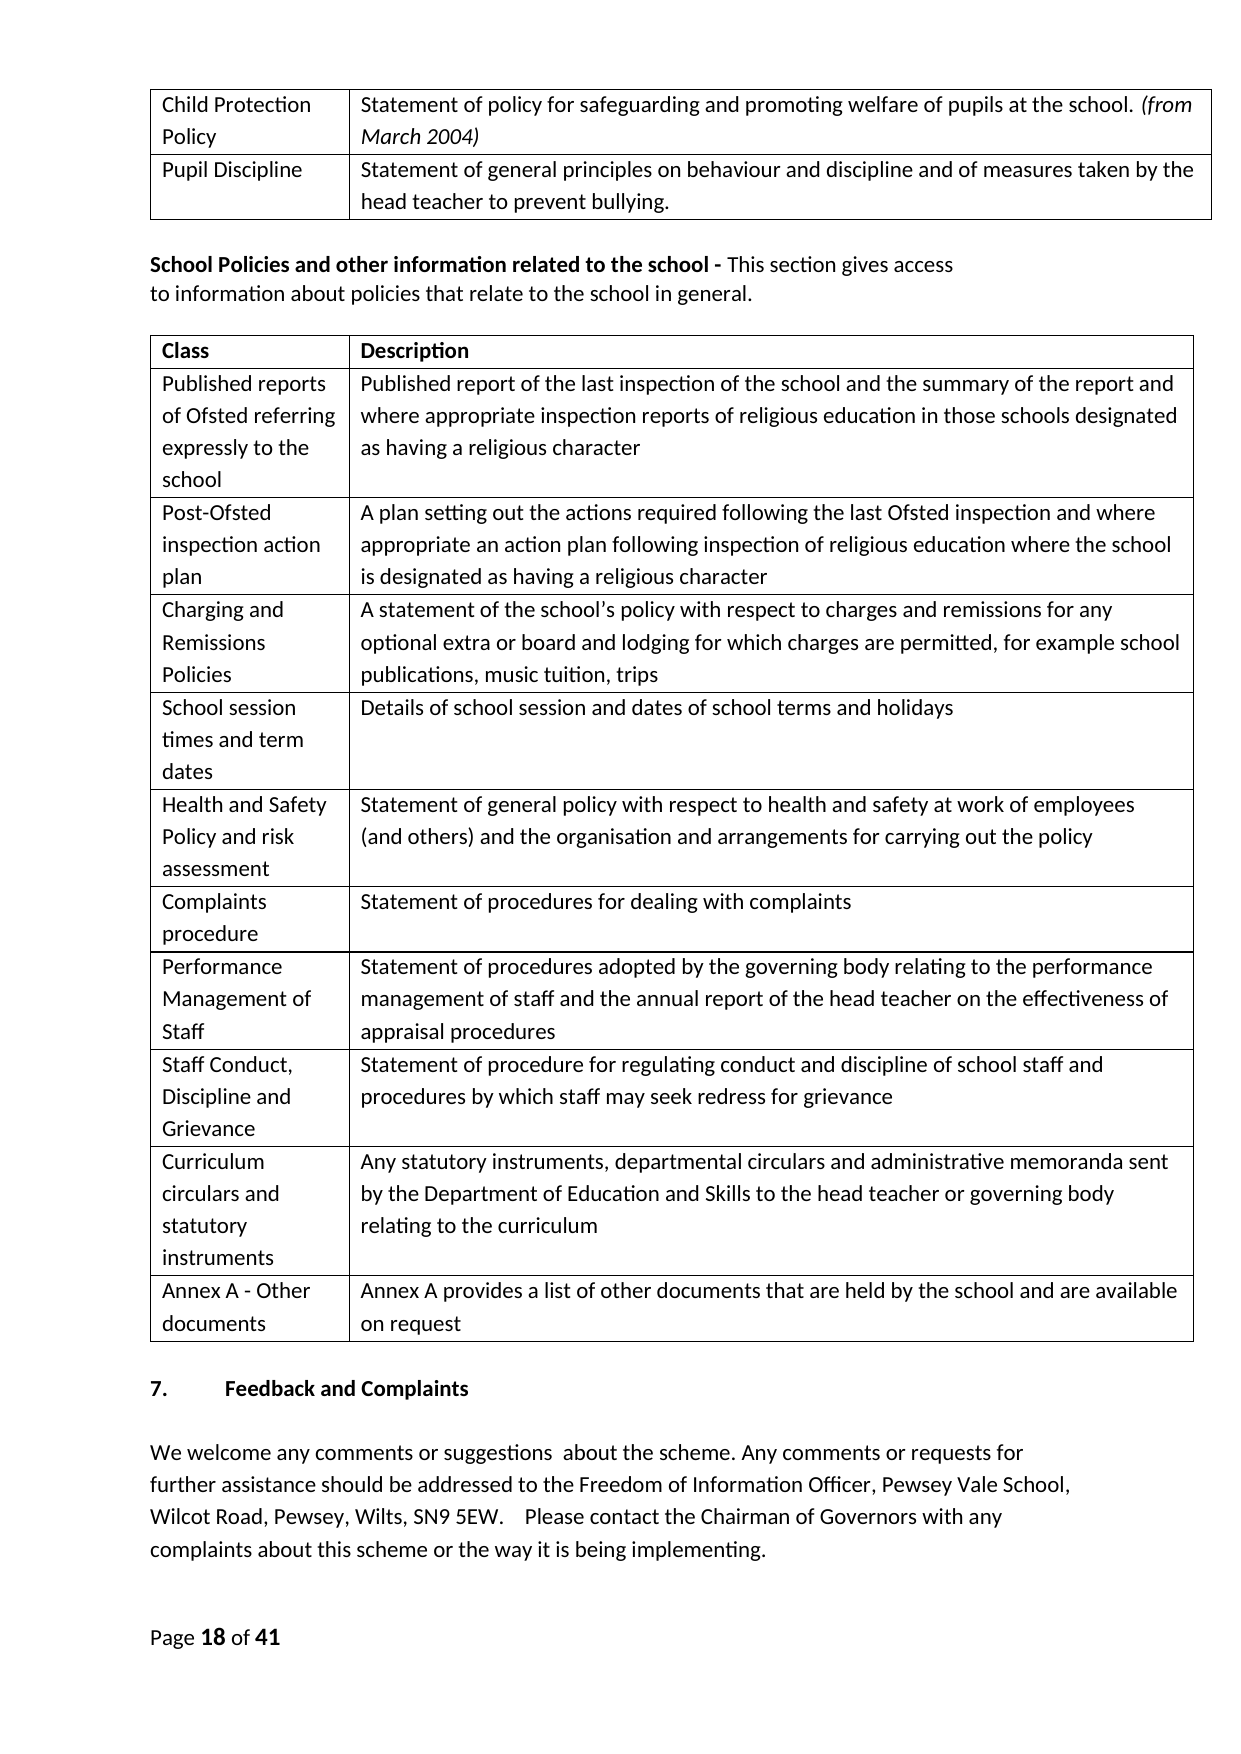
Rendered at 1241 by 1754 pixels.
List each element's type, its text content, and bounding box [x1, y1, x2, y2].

table_cell Complaints procedure [151, 887, 349, 951]
table_cell Staff Conduct, Discipline and Grievance [151, 1050, 349, 1146]
table_header Description [350, 336, 1193, 368]
text School Policies and other information related to the school - This section gives access [150, 251, 1090, 279]
table_cell Post-Ofsted inspection action plan [151, 498, 349, 594]
table_cell Statement of procedure for regulating conduct and discipline of school staff and procedures by which staff may seek redress for grievance [350, 1050, 1193, 1146]
table_cell Published reports of Ofsted referring expressly to the school [151, 369, 349, 497]
table_cell Annex A - Other documents [151, 1276, 349, 1341]
text 7. Feedback and Complaints [150, 1374, 1090, 1402]
table_cell Curriculum circulars and statutory instruments [151, 1147, 349, 1275]
table_cell A plan setting out the actions required following the last Ofsted inspection and where appropriate an action plan following inspection of religious education where the school is designated as having a religious character [350, 498, 1193, 594]
table_cell Performance Management of Staff [151, 953, 349, 1049]
table_cell Health and Safety Policy and risk assessment [151, 790, 349, 886]
table_cell Details of school session and dates of school terms and holidays [350, 693, 1193, 789]
text to information about policies that relate to the school in general. [150, 279, 1090, 307]
table_cell Statement of policy for safeguarding and promoting welfare of pupils at the school. (from March 2004) [350, 90, 1211, 154]
table_cell A statement of the school’s policy with respect to charges and remissions for any optional extra or board and lodging for which charges are permitted, for example school publications, music tuition, trips [350, 595, 1193, 692]
table_cell Statement of general principles on behaviour and discipline and of measures taken by the head teacher to prevent bullying. [350, 155, 1211, 219]
table_cell Charging and Remissions Policies [151, 595, 349, 692]
table_cell Statement of procedures adopted by the governing body relating to the performance management of staff and the annual report of the head teacher on the effectiveness of appraisal procedures [350, 953, 1193, 1049]
text We welcome any comments or suggestions about the scheme. Any comments or requests for further assistance should be addressed to the Freedom of Information Officer, Pewsey Vale School, Wilcot Road, Pewsey, Wilts, SN9 5EW. Please contact the Chairman of Governors with any complaints about this scheme or the way it is being implementing. [150, 1438, 1090, 1563]
table_header Class [151, 336, 349, 368]
table_cell Annex A provides a list of other documents that are held by the school and are available on request [350, 1276, 1193, 1341]
table_cell Statement of general policy with respect to health and safety at work of employees (and others) and the organisation and arrangements for carrying out the policy [350, 790, 1193, 886]
table_cell Published report of the last inspection of the school and the summary of the report and where appropriate inspection reports of religious education in those schools designated as having a religious character [350, 369, 1193, 497]
table_cell School session times and term dates [151, 693, 349, 789]
table_cell Pupil Discipline [151, 155, 349, 219]
table_cell Statement of procedures for dealing with complaints [350, 887, 1193, 951]
table_cell Any statutory instruments, departmental circulars and administrative memoranda sent by the Department of Education and Skills to the head teacher or governing body relating to the curriculum [350, 1147, 1193, 1275]
table_cell Child Protection Policy [151, 90, 349, 154]
